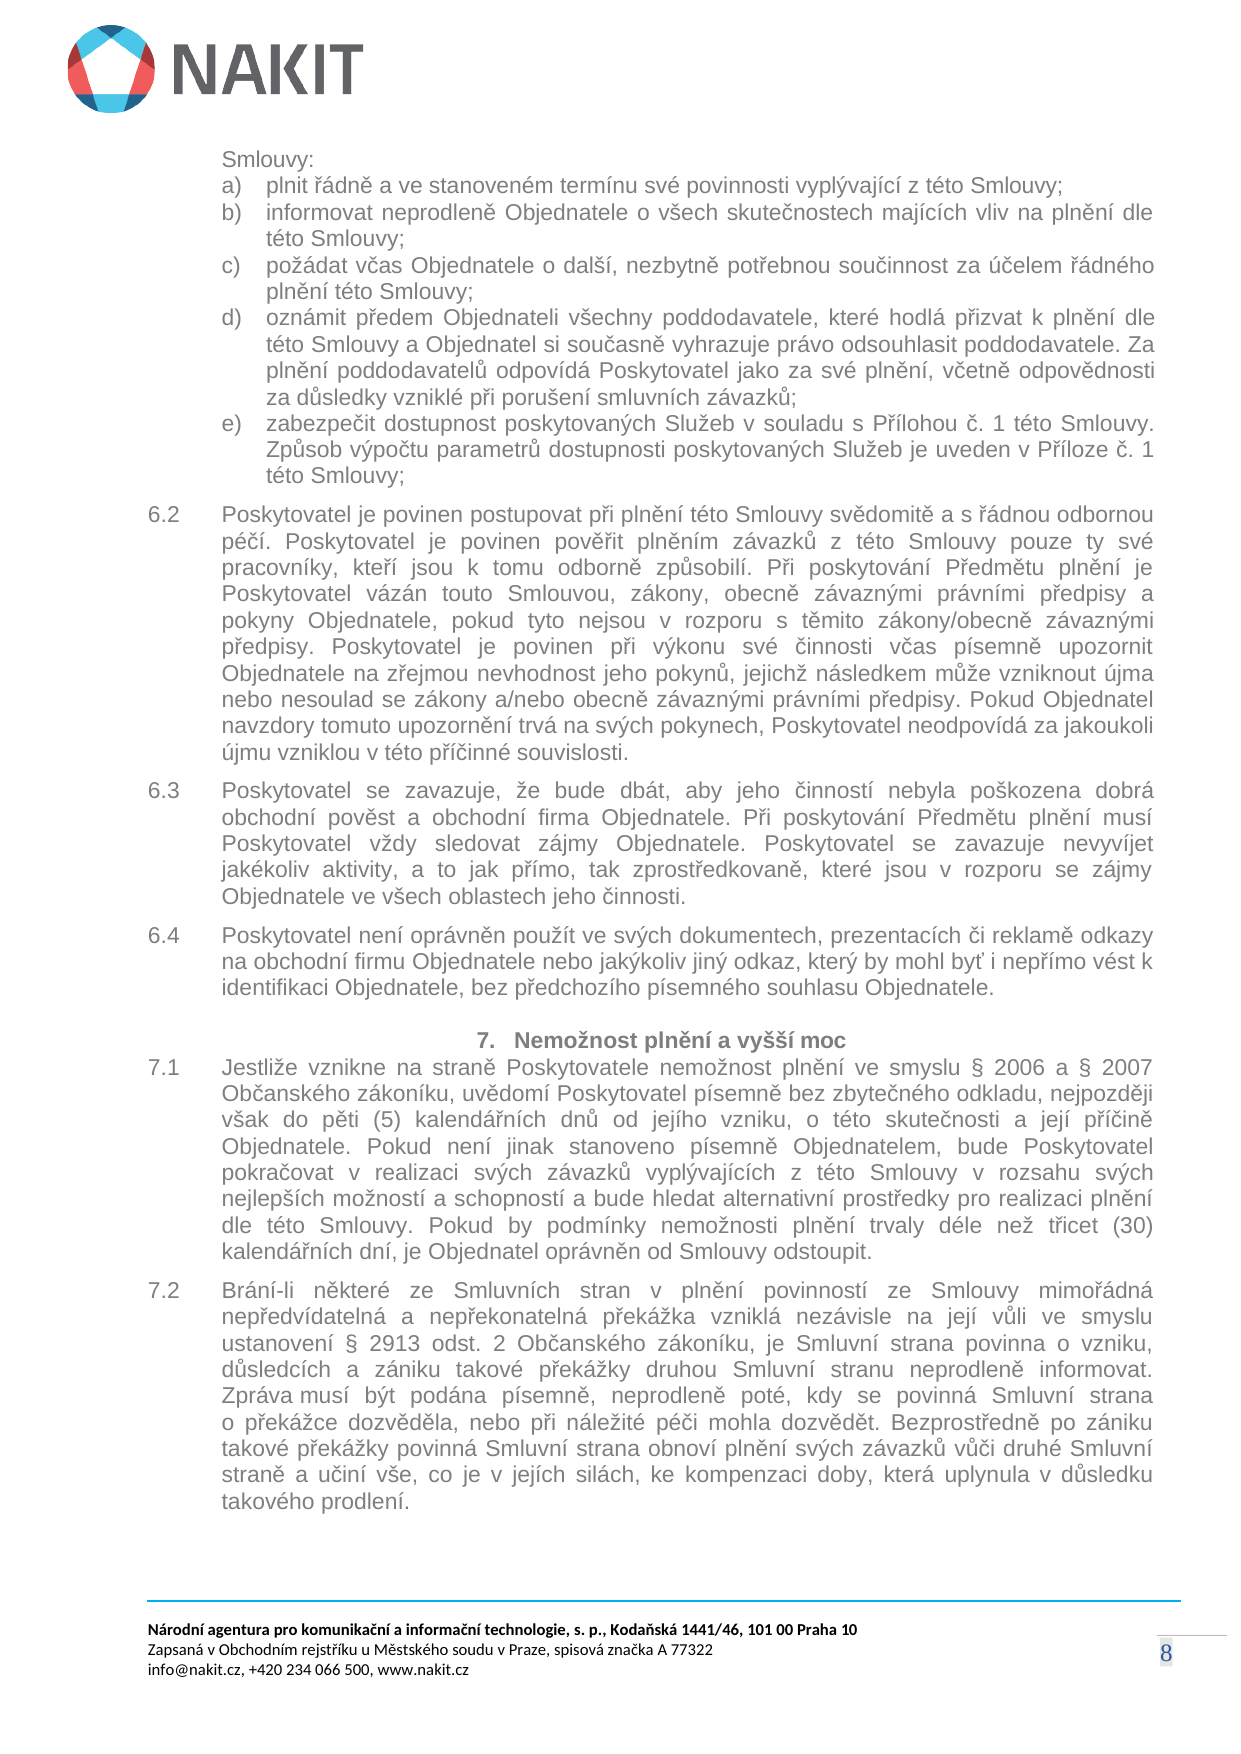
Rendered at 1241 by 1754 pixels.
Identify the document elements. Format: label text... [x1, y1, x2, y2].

list informovat neprodleně Objednatele o všech skutečnostech majících vliv na plnění dle této Smlouvy; [221, 199, 1154, 252]
list Poskytovatel se zavazuje, že bude dbát, aby jeho činností nebyla poškozena dobrá obchodní pověst a obchodní firma Objednatele. Při poskytování Předmětu plnění musí Poskytovatel vždy sledovat zájmy Objednatele. Poskytovatel se zavazuje nevyvíjet jakékoliv aktivity, a to jak přímo, tak zprostředkovaně, které jsou v rozporu se zájmy Objednatele ve všech oblastech jeho činnosti. [148, 777, 1154, 909]
list oznámit předem Objednateli všechny poddodavatele, které hodlá přizvat k plnění dle této Smlouvy a Objednatel si současně vyhrazuje právo odsouhlasit poddodavatele. Za plnění poddodavatelů odpovídá Poskytovatel jako za své plnění, včetně odpovědnosti za důsledky vzniklé při porušení smluvních závazků; [221, 304, 1155, 410]
list zabezpečit dostupnost poskytovaných Služeb v souladu s Přílohou č. 1 této Smlouvy. Způsob výpočtu parametrů dostupnosti poskytovaných Služeb je uveden v Příloze č. 1 této Smlouvy; [221, 410, 1155, 489]
picture [67, 25, 364, 113]
text Smlouvy: [221, 146, 1238, 172]
subtitle Nemožnost plnění a vyšší moc [476, 1027, 1238, 1053]
list požádat včas Objednatele o další, nezbytně potřebnou součinnost za účelem řádného plnění této Smlouvy; [221, 252, 1155, 304]
list Poskytovatel není oprávněn použít ve svých dokumentech, prezentacích či reklamě odkazy na obchodní firmu Objednatele nebo jakýkoliv jiný odkaz, který by mohl byť i nepřímo vést k identifikaci Objednatele, bez předchozího písemného souhlasu Objednatele. [148, 922, 1153, 1001]
list Jestliže vznikne na straně Poskytovatele nemožnost plnění ve smyslu § 2006 a § 2007 Občanského zákoníku, uvědomí Poskytovatel písemně bez zbytečného odkladu, nejpozději však do pěti (5) kalendářních dnů od jejího vzniku, o této skutečnosti a její příčině Objednatele. Pokud není jinak stanoveno písemně Objednatelem, bude Poskytovatel pokračovat v realizaci svých závazků vyplývajících z této Smlouvy v rozsahu svých nejlepších možností a schopností a bude hledat alternativní prostředky pro realizaci plnění dle této Smlouvy. Pokud by podmínky nemožnosti plnění trvaly déle než třicet (30) kalendářních dní, je Objednatel oprávněn od Smlouvy odstoupit. [148, 1053, 1154, 1264]
list plnit řádně a ve stanoveném termínu své povinnosti vyplývající z této Smlouvy; [221, 173, 1238, 199]
list Poskytovatel je povinen postupovat při plnění této Smlouvy svědomitě a s řádnou odbornou péčí. Poskytovatel je povinen pověřit plněním závazků z této Smlouvy pouze ty své pracovníky, kteří jsou k tomu odborně způsobilí. Při poskytování Předmětu plnění je Poskytovatel vázán touto Smlouvou, zákony, obecně závaznými právními předpisy a pokyny Objednatele, pokud tyto nejsou v rozporu s těmito zákony/obecně závaznými předpisy. Poskytovatel je povinen při výkonu své činnosti včas písemně upozornit Objednatele na zřejmou nevhodnost jeho pokynů, jejichž následkem může vzniknout újma nebo nesoulad se zákony a/nebo obecně závaznými právními předpisy. Pokud Objednatel navzdory tomuto upozornění trvá na svých pokynech, Poskytovatel neodpovídá za jakoukoli újmu vzniklou v této příčinné souvislosti. [148, 501, 1154, 765]
list Brání-li některé ze Smluvních stran v plnění povinností ze Smlouvy mimořádná nepředvídatelná a nepřekonatelná překážka vzniklá nezávisle na její vůli ve smyslu ustanovení § 2913 odst. 2 Občanského zákoníku, je Smluvní strana povinna o vzniku, důsledcích a zániku takové překážky druhou Smluvní stranu neprodleně informovat. Zpráva musí být podána písemně, neprodleně poté, kdy se povinná Smluvní strana o překážce dozvěděla, nebo při náležité péči mohla dozvědět. Bezprostředně po zániku takové překážky povinná Smluvní strana obnoví plnění svých závazků vůči druhé Smluvní straně a učiní vše, co je v jejích silách, ke kompenzaci doby, která uplynula v důsledku takového prodlení. [148, 1277, 1153, 1514]
